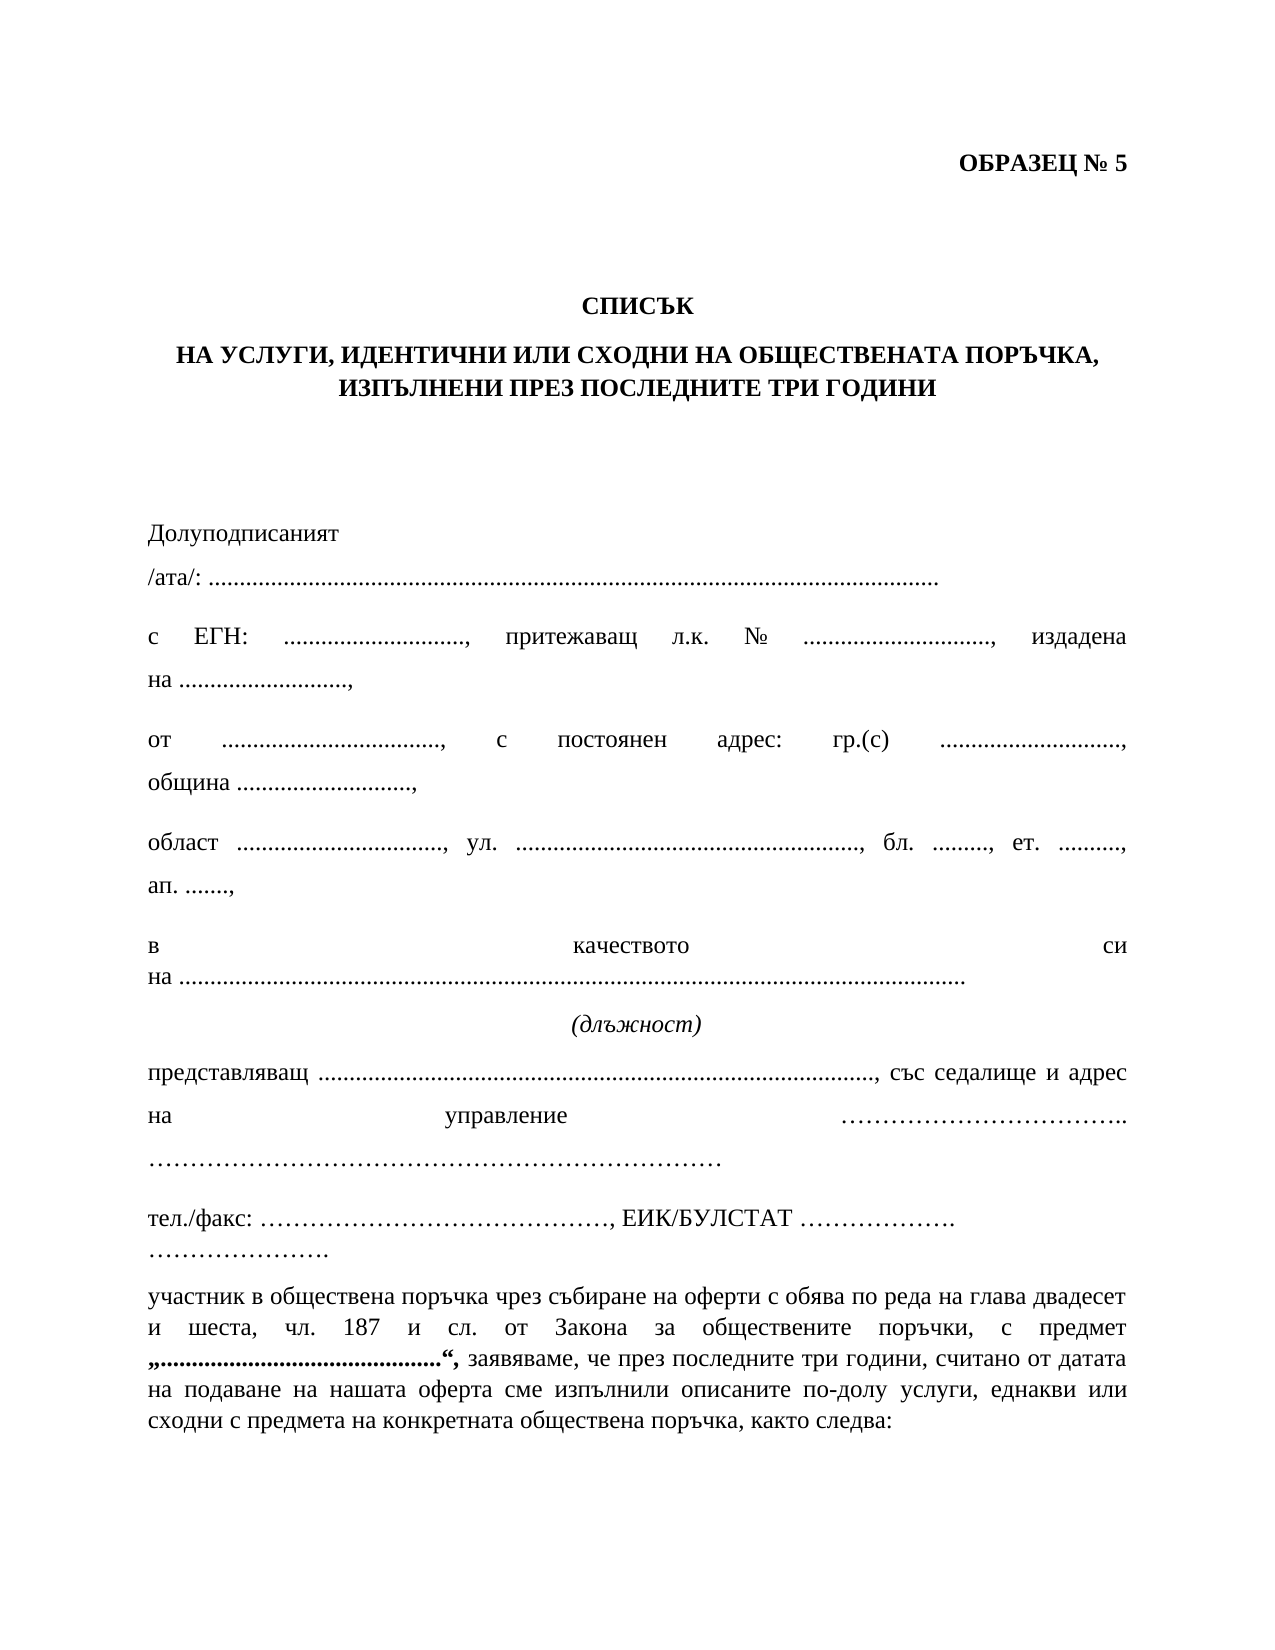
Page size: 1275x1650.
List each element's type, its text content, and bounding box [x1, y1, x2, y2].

text СПИСЪК [148, 291, 1127, 319]
text с ЕГН: ............................., притежаващ л.к. № .............................., издадена на ..........................., [148, 621, 1127, 693]
text в качеството си на .............................................................................................................................. [148, 930, 1127, 990]
text област ................................., ул. ......................................................., бл. ........., ет. .........., ап. ......., [148, 827, 1127, 899]
text от ..................................., с постоянен адрес: гр.(с) ............................., община ............................, [148, 724, 1127, 796]
text тел./факс: ……………………………………, ЕИК/БУЛСТАТ ……………….…………………. [148, 1203, 1127, 1262]
text НА УСЛУГИ, ИДЕНТИЧНИ ИЛИ СХОДНИ НА обществената поръчка, ИЗПЪЛНЕНИ ПРЕЗ ПОСЛЕДНИТЕ ТРИ ГОДИНИ [148, 340, 1127, 402]
text представляващ ........................................................................................., със седалище и адрес на управление ……………………………..…………………………………………………………… [148, 1057, 1127, 1172]
text ОБРАЗЕЦ № 5 [148, 148, 1127, 176]
text (длъжност) [148, 1009, 1127, 1038]
text Долуподписаният /ата/: ..................................................................................................................... [148, 518, 1127, 590]
text участник в обществена поръчка чрез събиране на оферти с обява по реда на глава двадесет и шеста, чл. 187 и сл. от Закона за обществените поръчки, с предмет „.............................................“, заявяваме, че през последните три години, считано от датата на подаване на нашата оферта сме изпълнили описаните по-долу услуги, еднакви или сходни с предмета на конкретната обществена поръчка, както следва: [148, 1281, 1127, 1434]
